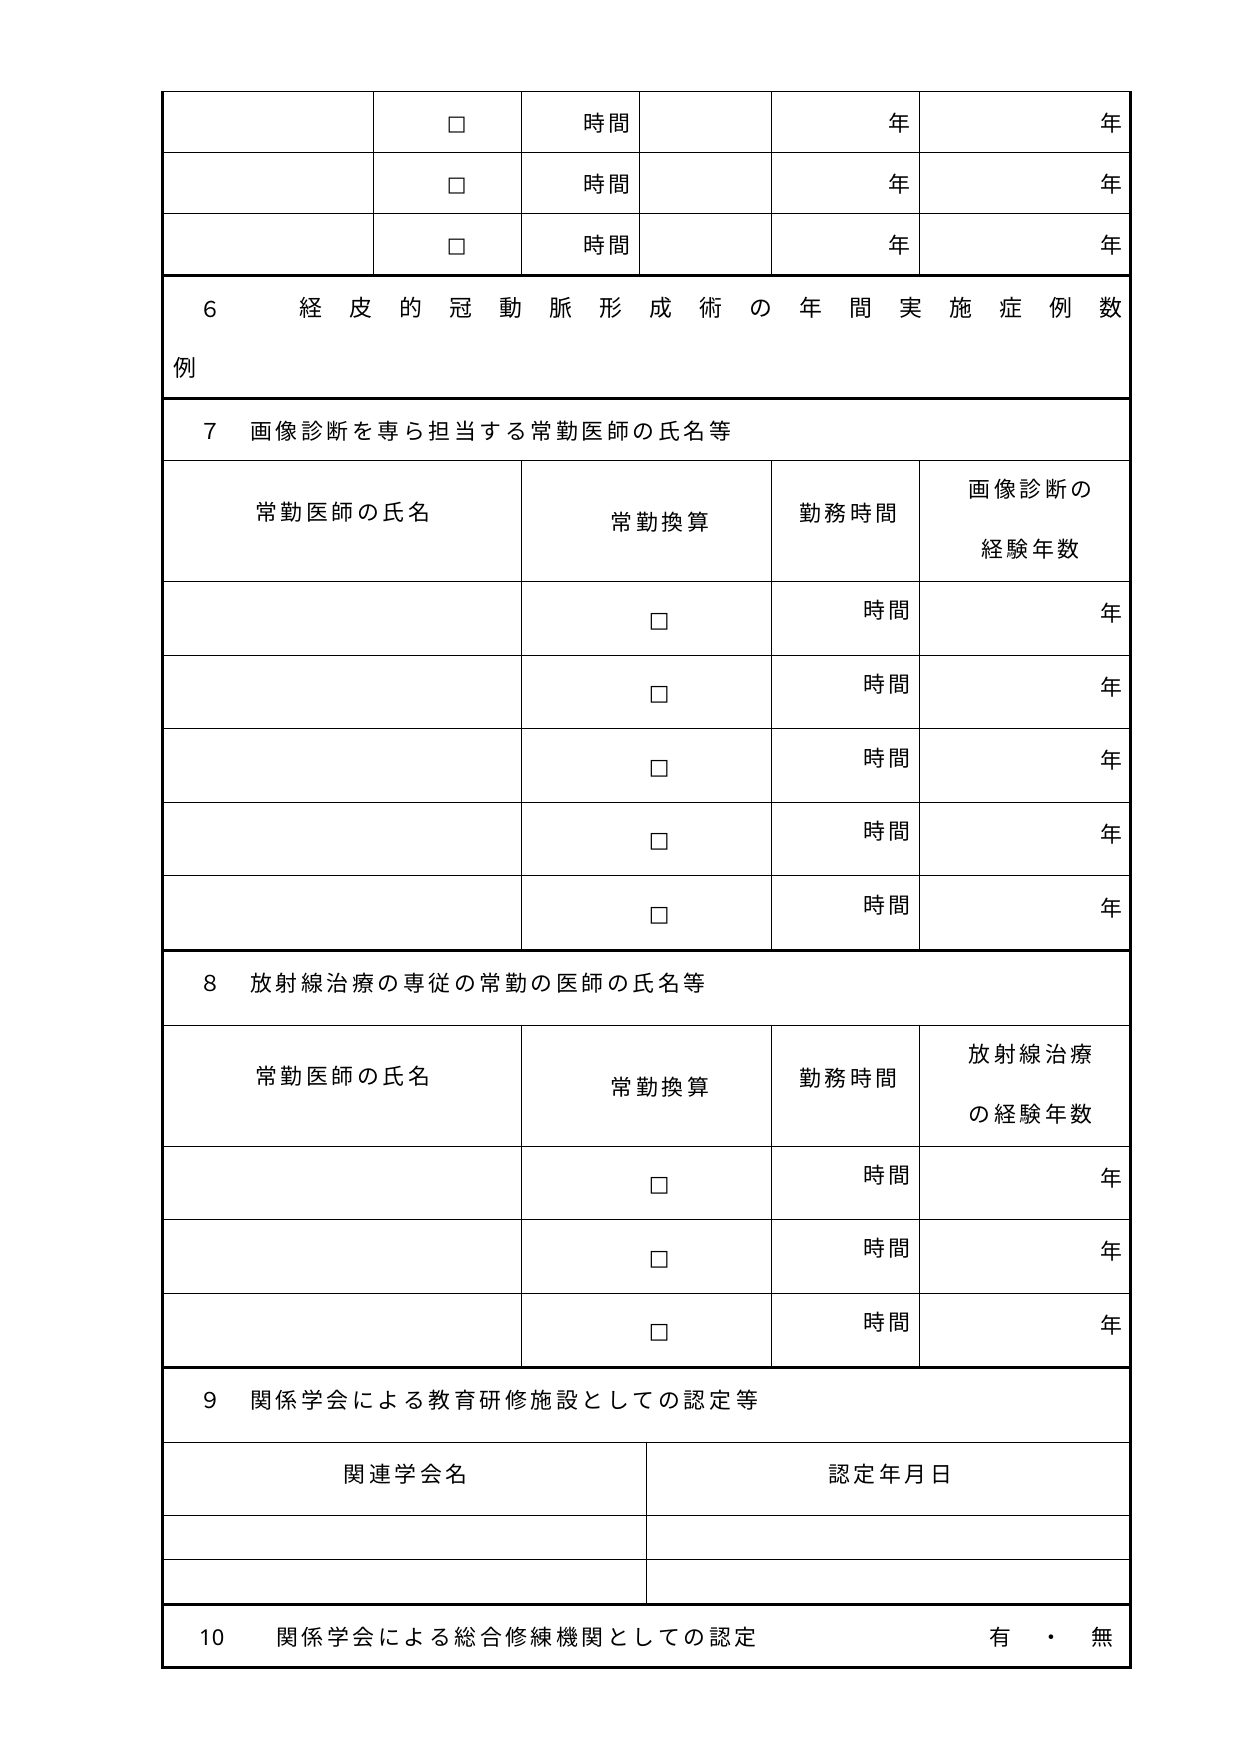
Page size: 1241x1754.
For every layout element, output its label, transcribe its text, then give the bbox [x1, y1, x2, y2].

table_cell [164, 656, 521, 728]
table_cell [164, 1606, 1129, 1666]
table_cell [164, 876, 521, 949]
table_cell 年 [920, 876, 1129, 949]
table_cell 年 [920, 214, 1129, 274]
table_cell 時間 [772, 803, 919, 875]
table_cell [647, 1560, 1129, 1602]
table_cell [640, 153, 771, 213]
table_cell 時間 [522, 214, 639, 274]
table_cell 年 [920, 656, 1129, 728]
table_cell 年 [920, 1147, 1129, 1219]
table_cell 関連学会名 [164, 1443, 646, 1515]
table_cell □ [522, 729, 771, 802]
table_cell [640, 214, 771, 274]
table_cell ７ 画像診断を専ら担当する常勤医師の氏名等 [164, 400, 1129, 460]
table_cell 時間 [522, 153, 639, 213]
table_cell 時間 [772, 729, 919, 802]
table_cell 年 [920, 1294, 1129, 1366]
table_cell [164, 153, 373, 213]
table_cell 放射線治療 の経験年数 [920, 1026, 1129, 1146]
table_cell 年 [772, 214, 919, 274]
table_cell 時間 [772, 656, 919, 728]
table_cell [164, 582, 521, 655]
table_cell □ [522, 876, 771, 949]
table_cell 常勤医師の氏名 [164, 1026, 521, 1146]
table_cell □ [522, 582, 771, 655]
table_cell [164, 803, 521, 875]
table_cell 年 [772, 153, 919, 213]
table_cell 年 [920, 729, 1129, 802]
table_cell ９ 関係学会による教育研修施設としての認定等 [164, 1369, 1129, 1442]
table_cell 画像診断の 経験年数 [920, 461, 1129, 581]
table_cell 勤務時間 [772, 461, 919, 581]
table_cell 年 [920, 582, 1129, 655]
table_cell 時間 [772, 1294, 919, 1366]
table_cell 年 [920, 92, 1129, 152]
table_cell 認定年月日 [647, 1443, 1129, 1515]
table_cell 年 [920, 1220, 1129, 1293]
table_cell 常勤換算 [522, 461, 771, 581]
table_cell □ [522, 1220, 771, 1293]
table_cell ８ 放射線治療の専従の常勤の医師の氏名等 [164, 952, 1129, 1024]
table_cell [164, 1294, 521, 1366]
table_cell [647, 1516, 1129, 1559]
table_cell 時間 [772, 1220, 919, 1293]
table_cell □ [522, 656, 771, 728]
table_cell □ [522, 1147, 771, 1219]
table_cell □ [374, 92, 521, 152]
table_cell 常勤換算 [522, 1026, 771, 1146]
table_cell 勤務時間 [772, 1026, 919, 1146]
table_cell 時間 [772, 876, 919, 949]
table_cell [164, 92, 373, 152]
table_cell [164, 729, 521, 802]
table_cell 年 [920, 803, 1129, 875]
table_cell ６ 経皮的冠動脈形成術の年間実施症例数 例 [164, 277, 1129, 397]
table_cell 時間 [772, 1147, 919, 1219]
table_cell [164, 1560, 646, 1602]
table_cell 時間 [772, 582, 919, 655]
table_cell □ [522, 803, 771, 875]
table_cell 年 [772, 92, 919, 152]
table_cell □ [374, 153, 521, 213]
table_cell 年 [920, 153, 1129, 213]
table_cell [164, 1220, 521, 1293]
table_cell □ [374, 214, 521, 274]
table_cell [164, 214, 373, 274]
table_cell [164, 1147, 521, 1219]
table_cell 常勤医師の氏名 [164, 461, 521, 581]
table_cell □ [522, 1294, 771, 1366]
table_cell [640, 92, 771, 152]
table_cell 時間 [522, 92, 639, 152]
table_cell [164, 1516, 646, 1559]
